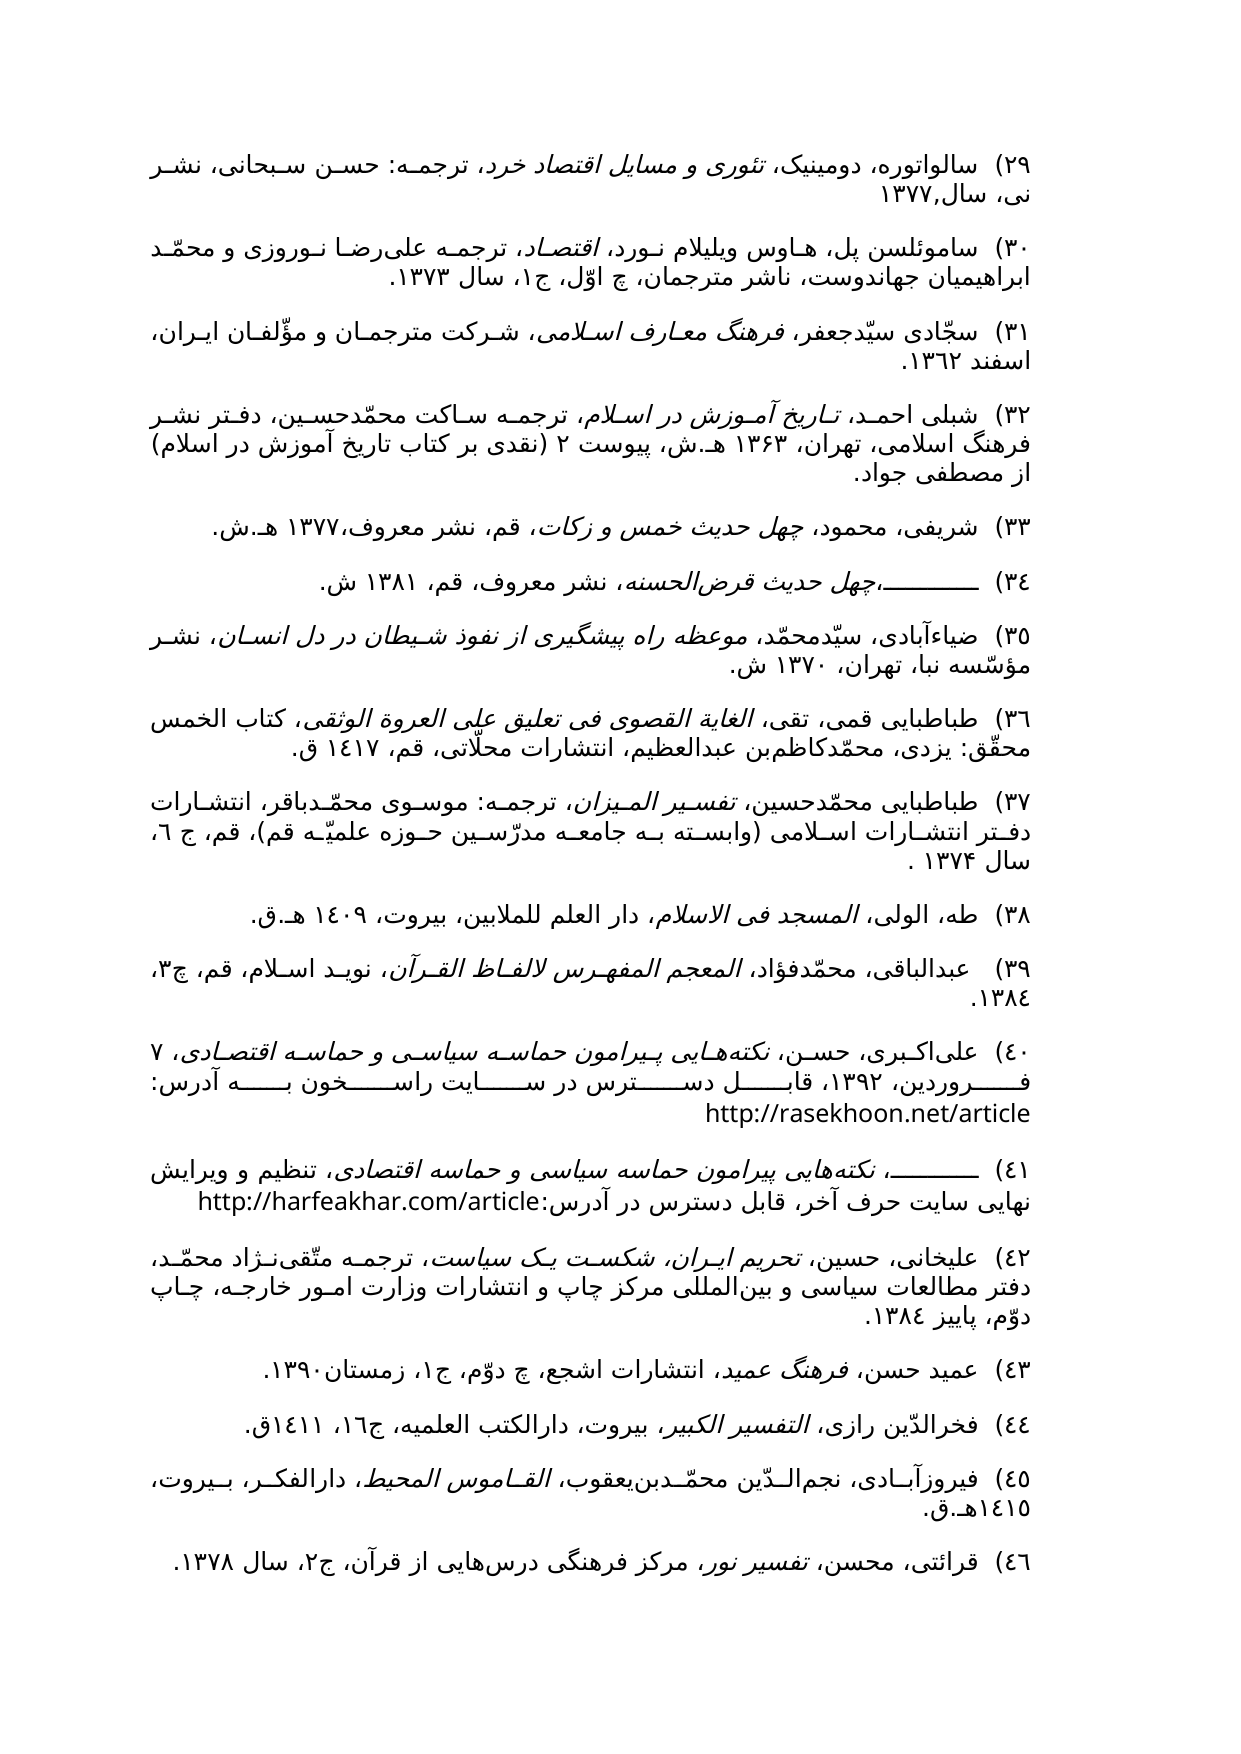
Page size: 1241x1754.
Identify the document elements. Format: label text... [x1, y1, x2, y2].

text ٣٣) شریفی، محمود، چهل حدیث خمس و زکات، قم، نشر معروف،١٣٧٧ هـ.ش. [150, 512, 1031, 542]
text ٣٨) طه، الولی، المسجد فى الاسلام، دار العلم للملابین، بیروت، ١٤٠٩ هـ.ق. [150, 900, 1031, 929]
text ٤٢) علیخانی، حسین، تحریم ایران، شکست یک سیاست، ترجمه متّقی‌نژاد محمّد، دفتر مطالعات سیاسی و بین‌المللی مرکز چاپ و انتشارات وزارت امور خارجه، چاپ دوّم، پاییز ١٣٨٤. [150, 1243, 1031, 1331]
text ٤٥) فیروز‌آبادی، نجم‌الدّین محمّد‌بن‌یعقوب، القاموس المحیط، دارالفکر، بیروت، ١٤١٥هـ.ق. [150, 1464, 1031, 1522]
text ٤٤) فخرالدّین رازی، التفسیر الکبیر، بیروت، دارالکتب العلمیه، ج١٦، ١٤١١ق. [150, 1410, 1031, 1439]
text ٣٠) ساموئلسن پل، هاوس ویلیلام نورد، اقتصاد، ترجمه علی‌رضا نوروزی و محمّد ابراهیمیان جهاندوست، ناشر مترجمان، چ اوّل، ج١، سال ١٣٧٣. [150, 233, 1031, 292]
text ٤٦) قرائتی، محسن، تفسیر نور، مرکز فرهنگی درس‌هایی از قرآن، ج٢، سال ١٣٧٨. [150, 1547, 1031, 1576]
text ٣٥) ضیاء‌آبادی، سیّدمحمّد، موعظه راه پیشگیری از نفوذ شیطان در دل انسان، نشر مؤسّسه نبا، تهران، ١٣٧٠ ش. [150, 621, 1031, 679]
text ٣٦) طباطبایی قمی، تقی، الغایة القصوی فی تعلیق علی العروة الوثقی، کتاب الخمس محقّق: یزدی، محمّدکاظم‌بن عبدالعظیم، انتشارات محلّاتی، قم، ١٤١٧ ق. [150, 704, 1031, 762]
text ٣١) سجّادی سیّدجعفر، فرهنگ معارف اسلامی، شرکت مترجمان و مؤّلفان ایران، اسفند ١٣٦٢. [150, 317, 1031, 375]
text ٢٩) سالواتوره، دومینیک، تئوری و مسایل اقتصاد خرد، ترجمه: حسن سبحانی، نشر نی، سال,١٣٧٧ [150, 150, 1031, 208]
text ٣٩) عبدالباقی، محمّدفؤاد، المعجم المفهرس لالفاظ القرآن، نوید اسلام، قم، چ٣، ١٣٨٤. [150, 954, 1031, 1012]
text ٣٤) ـــــــــــــ،چهل حدیث قرض‌الحسنه، نشر معروف، قم، ١٣٨١ ش. [150, 567, 1031, 596]
text ٤١) ــــــــــــ، نکته‌هایی پیرامون حماسه سیاسی و حماسه اقتصادی، تنظیم و ویرایش نهایی سایت حرف آخر، قابل دسترس در آدرس:http://harfeakhar.com/article [150, 1155, 1031, 1218]
text ٤٣) عمید حسن، فرهنگ عمید، انتشارات اشجع، چ دوّم، ج١، زمستان١٣٩٠. [150, 1356, 1031, 1385]
text ٣٢) شبلی احمد، تاریخ آموزش در اسلام، ترجمه ساکت محمّدحسین، دفتر نشر فرهنگ اسلامی، تهران، ۱۳۶۳ هـ.ش، پیوست ۲ (نقدی بر کتاب تاریخ آموزش در اسلام) از مصطفی جواد. [150, 400, 1031, 487]
text ٣٧) طباطبایی محمّدحسین، تفسیر المیزان، ترجمه: موسوی محمّدباقر، انتشارات دفتر انتشارات اسلامی (وابسته به جامعه مدرّسین حوزه علمیّه قم)، قم، ج ٦، سال ١٣٧۴ . [150, 787, 1031, 875]
text ٤٠) علی‌اکبری، حسن، نکته‌هایی پیرامون حماسه سیاسی و حماسه اقتصادی، ٧ فروردین، ١٣٩٢، قابل دسترس در سایت راسخون به آدرس:http://rasekhoon.net/article [150, 1037, 1031, 1130]
